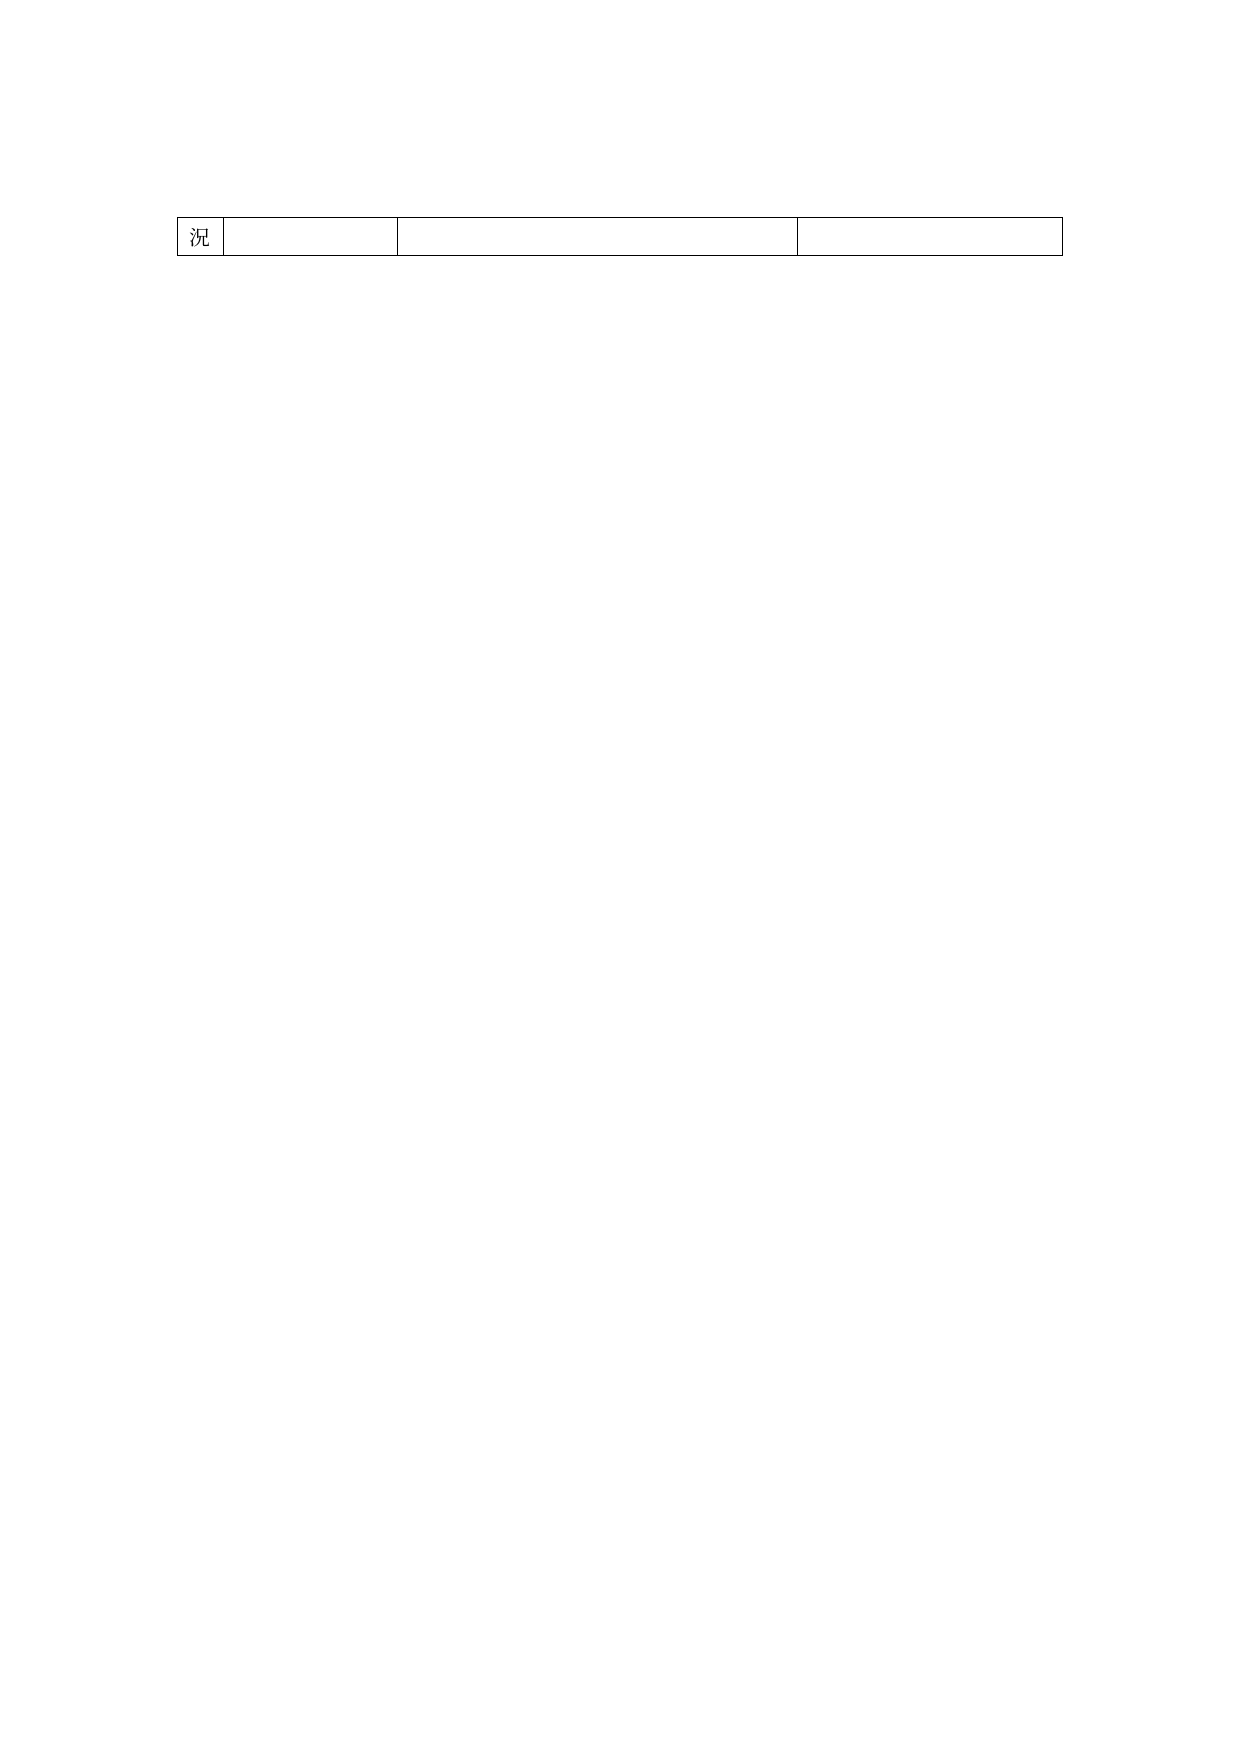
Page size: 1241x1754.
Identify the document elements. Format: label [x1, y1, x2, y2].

table_cell [398, 218, 797, 255]
table_cell [224, 218, 397, 255]
table_cell [798, 218, 1062, 255]
